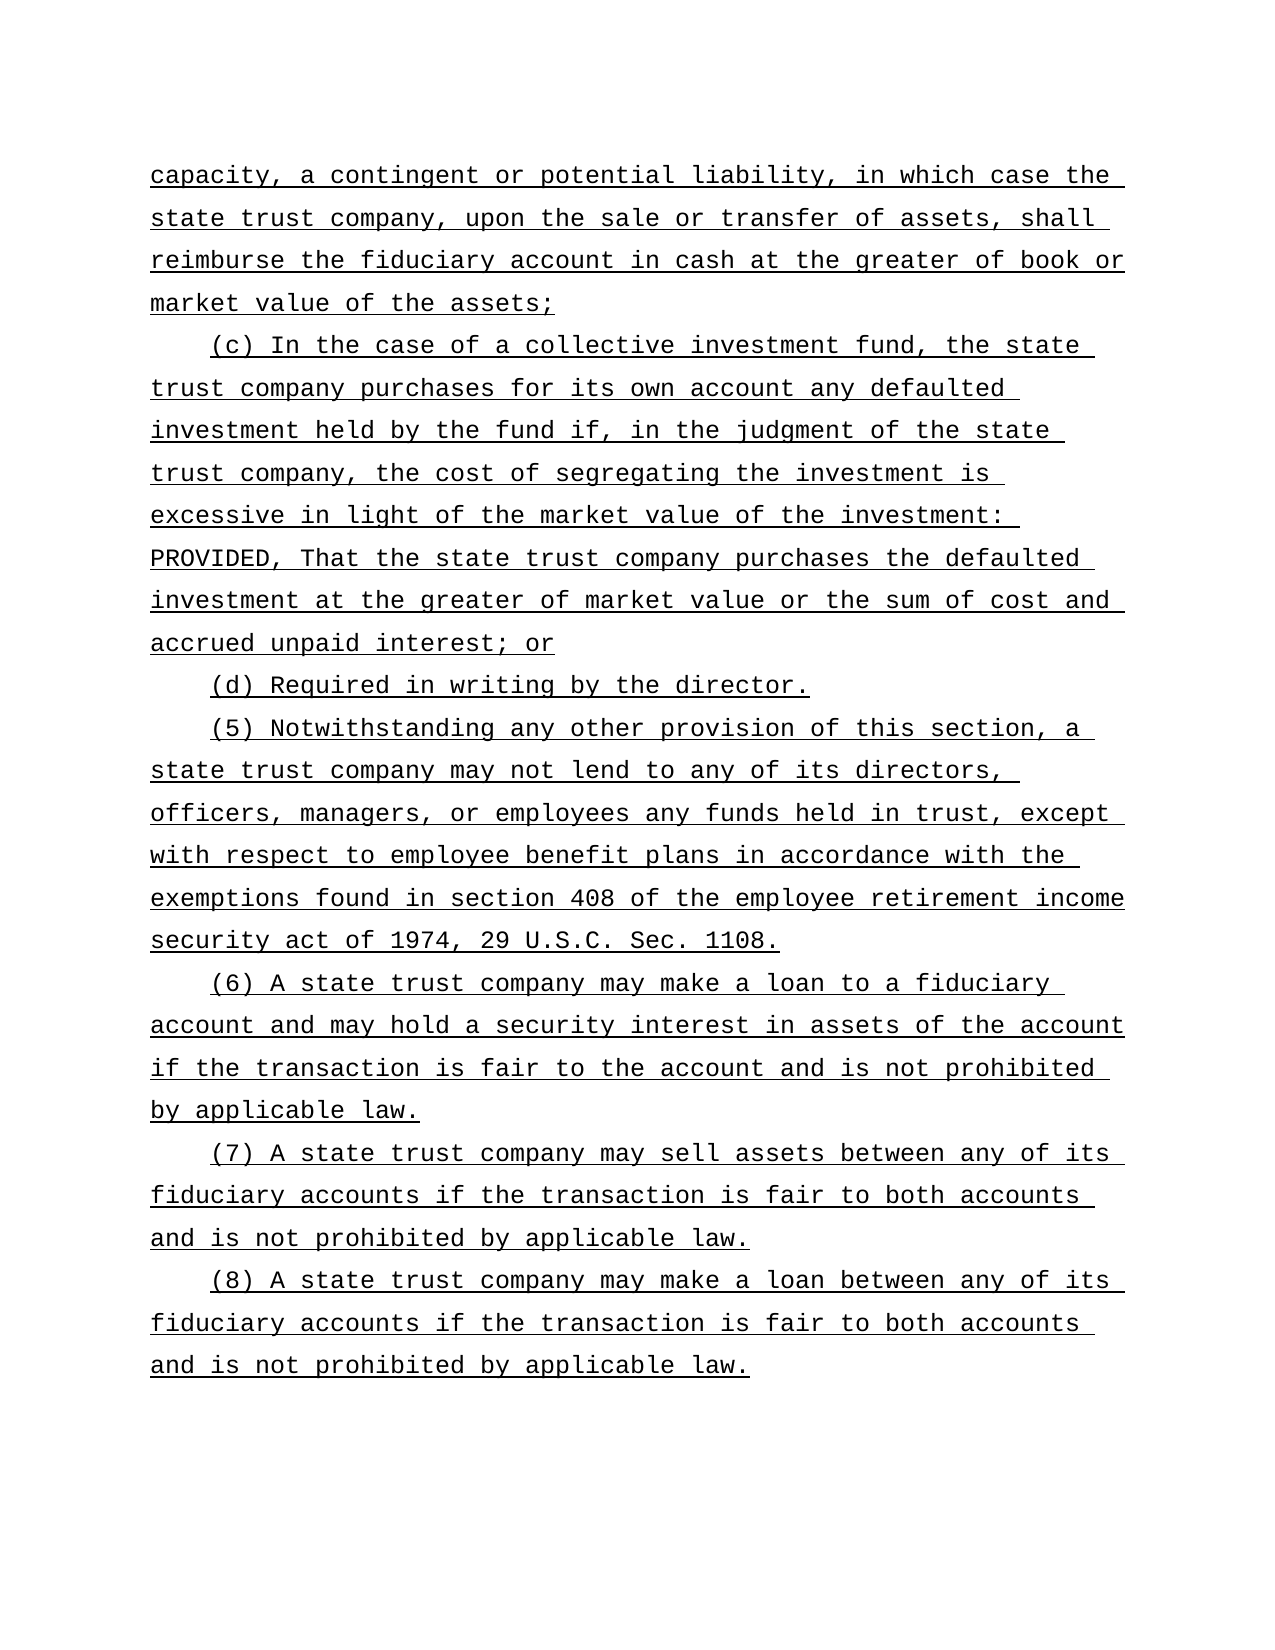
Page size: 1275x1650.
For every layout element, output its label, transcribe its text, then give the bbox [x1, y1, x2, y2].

text (5) Notwithstanding any other provision of this section, a state trust company may not lend to any of its directors, officers, managers, or employees any funds held in trust, except with respect to employee benefit plans in accordance with the exemptions found in section 408 of the employee retirement income security act of 1974, 29 U.S.C. Sec. 1108. [150, 910, 1125, 957]
text (8) A state trust company may make a loan between any of its fiduciary accounts if the transaction is fair to both accounts and is not prohibited by applicable law. [150, 1255, 1125, 1382]
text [150, 150, 1125, 186]
text (6) A state trust company may make a loan to a fiduciary account and may hold a security interest in assets of the account if the transaction is fair to the account and is not prohibited by applicable law. [150, 957, 1125, 1036]
text (c) In the case of a collective investment fund, the state trust company purchases for its own account any defaulted investment held by the fund if, in the judgment of the state trust company, the cost of segregating the investment is excessive in light of the market value of the investment: PROVIDED, That the state trust company purchases the defaulted investment at the greater of market value or the sum of cost and accrued unpaid interest; or [150, 320, 1125, 611]
text (7) A state trust company may sell assets between any of its fiduciary accounts if the transaction is fair to both accounts and is not prohibited by applicable law. [150, 1127, 1125, 1255]
text (d) Required in writing by the director. [150, 660, 1125, 702]
text (5) Notwithstanding any other provision of this section, a state trust company may not lend to any of its directors, officers, managers, or employees any funds held in trust, except with respect to employee benefit plans in accordance with the exemptions found in section 408 of the employee retirement income security act of 1974, 29 U.S.C. Sec. 1108. [150, 702, 1125, 824]
text (5) Notwithstanding any other provision of this section, a state trust company may not lend to any of its directors, officers, managers, or employees any funds held in trust, except with respect to employee benefit plans in accordance with the exemptions found in section 408 of the employee retirement income security act of 1974, 29 U.S.C. Sec. 1108. [150, 825, 1125, 909]
text (c) In the case of a collective investment fund, the state trust company purchases for its own account any defaulted investment held by the fund if, in the judgment of the state trust company, the cost of segregating the investment is excessive in light of the market value of the investment: PROVIDED, That the state trust company purchases the defaulted investment at the greater of market value or the sum of cost and accrued unpaid interest; or [150, 613, 1125, 660]
text (6) A state trust company may make a loan to a fiduciary account and may hold a security interest in assets of the account if the transaction is fair to the account and is not prohibited by applicable law. [150, 1038, 1125, 1127]
